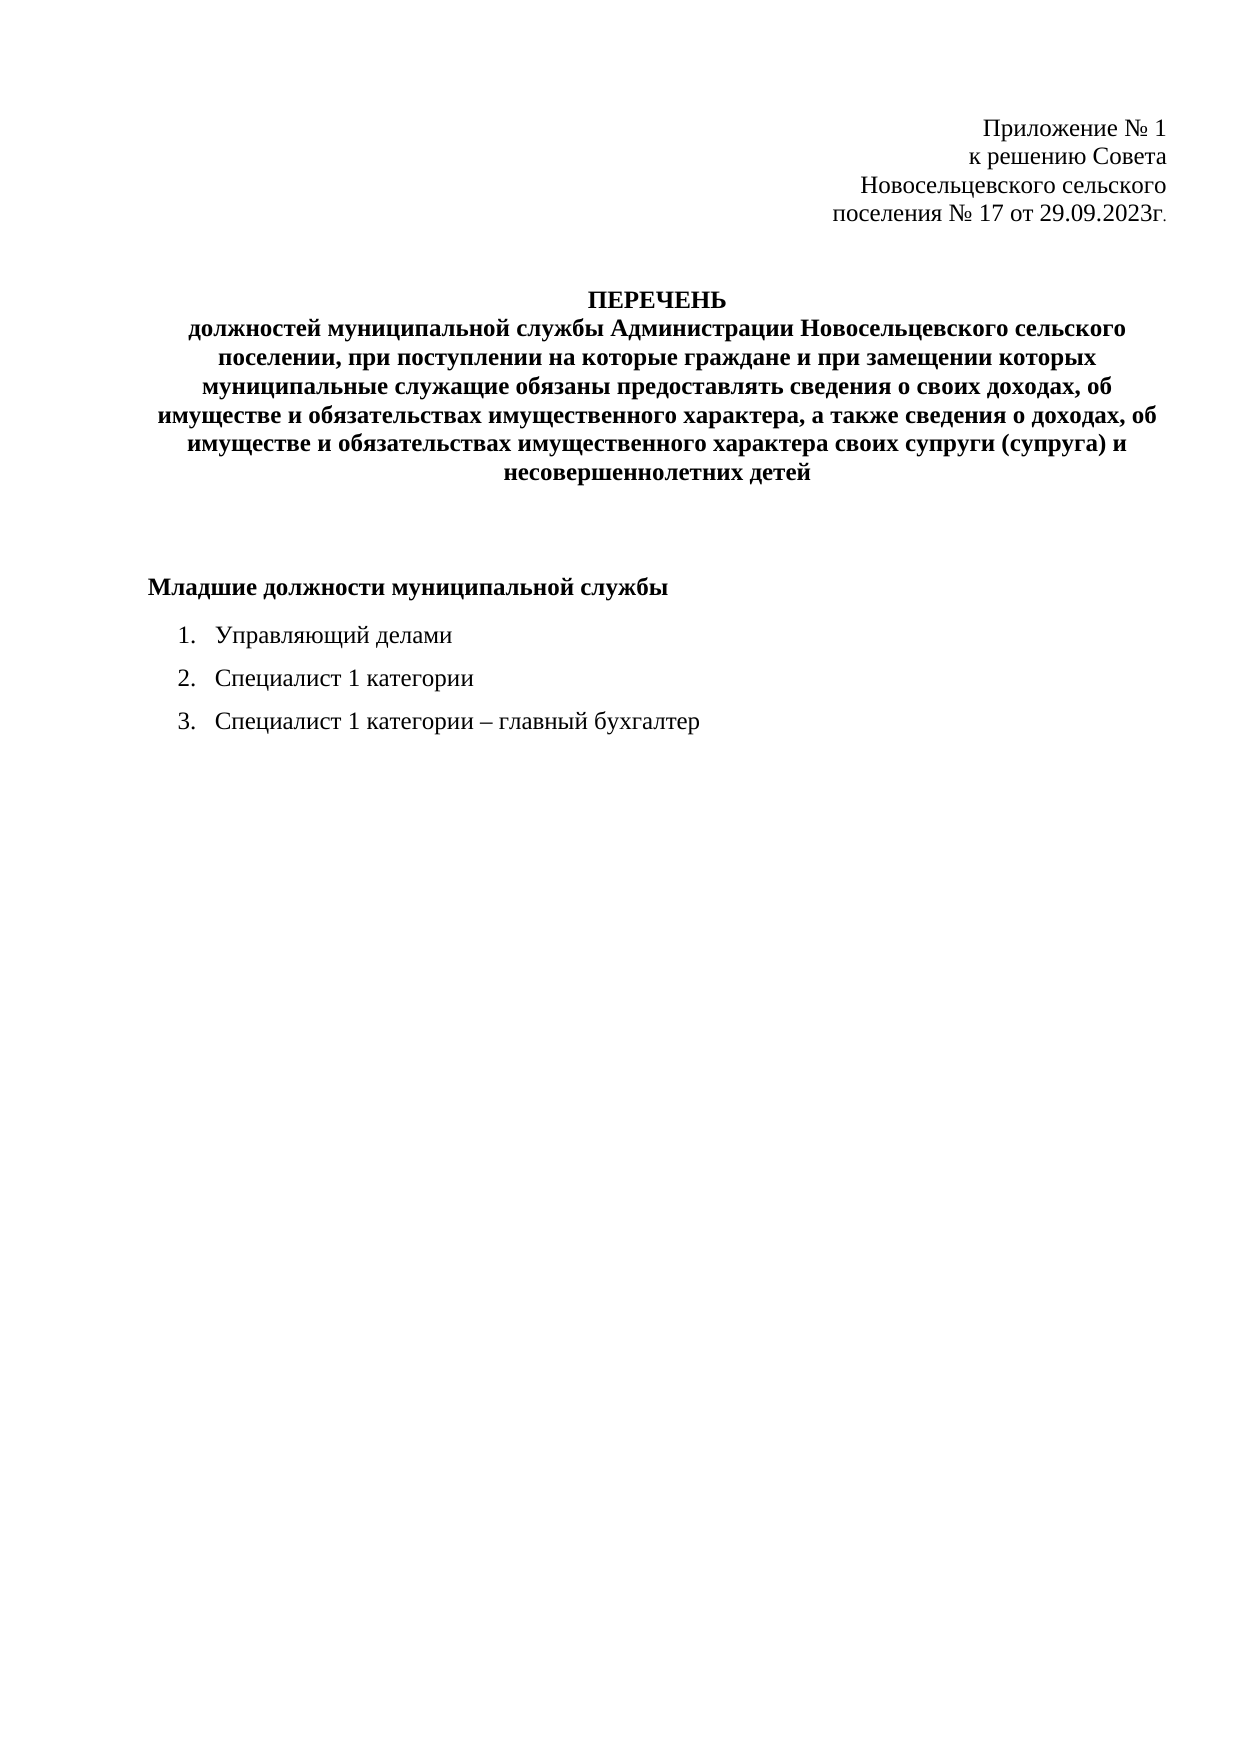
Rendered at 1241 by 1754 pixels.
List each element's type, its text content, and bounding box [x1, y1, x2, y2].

title ПЕРЕЧЕНЬ [148, 285, 1167, 313]
title Специалист 1 категории [177, 663, 1167, 692]
text должностей муниципальной службы Администрации Новосельцевского сельского поселении, при поступлении на которые граждане и при замещении которых муниципальные служащие обязаны предоставлять сведения о своих доходах, об имуществе и обязательствах имущественного характера, а также сведения о доходах, об имуществе и обязательствах имущественного характера своих супруги (супруга) и несовершеннолетних детей [148, 313, 1167, 486]
title Младшие должности муниципальной службы [148, 572, 1167, 601]
text поселения № 17 от 29.09.2023г. [148, 198, 1167, 227]
title Управляющий делами [177, 620, 1167, 649]
text Приложение № 1 [148, 118, 1167, 141]
text к решению Совета Новосельцевского сельского [738, 141, 1167, 198]
title Специалист 1 категории – главный бухгалтер [177, 706, 1167, 735]
